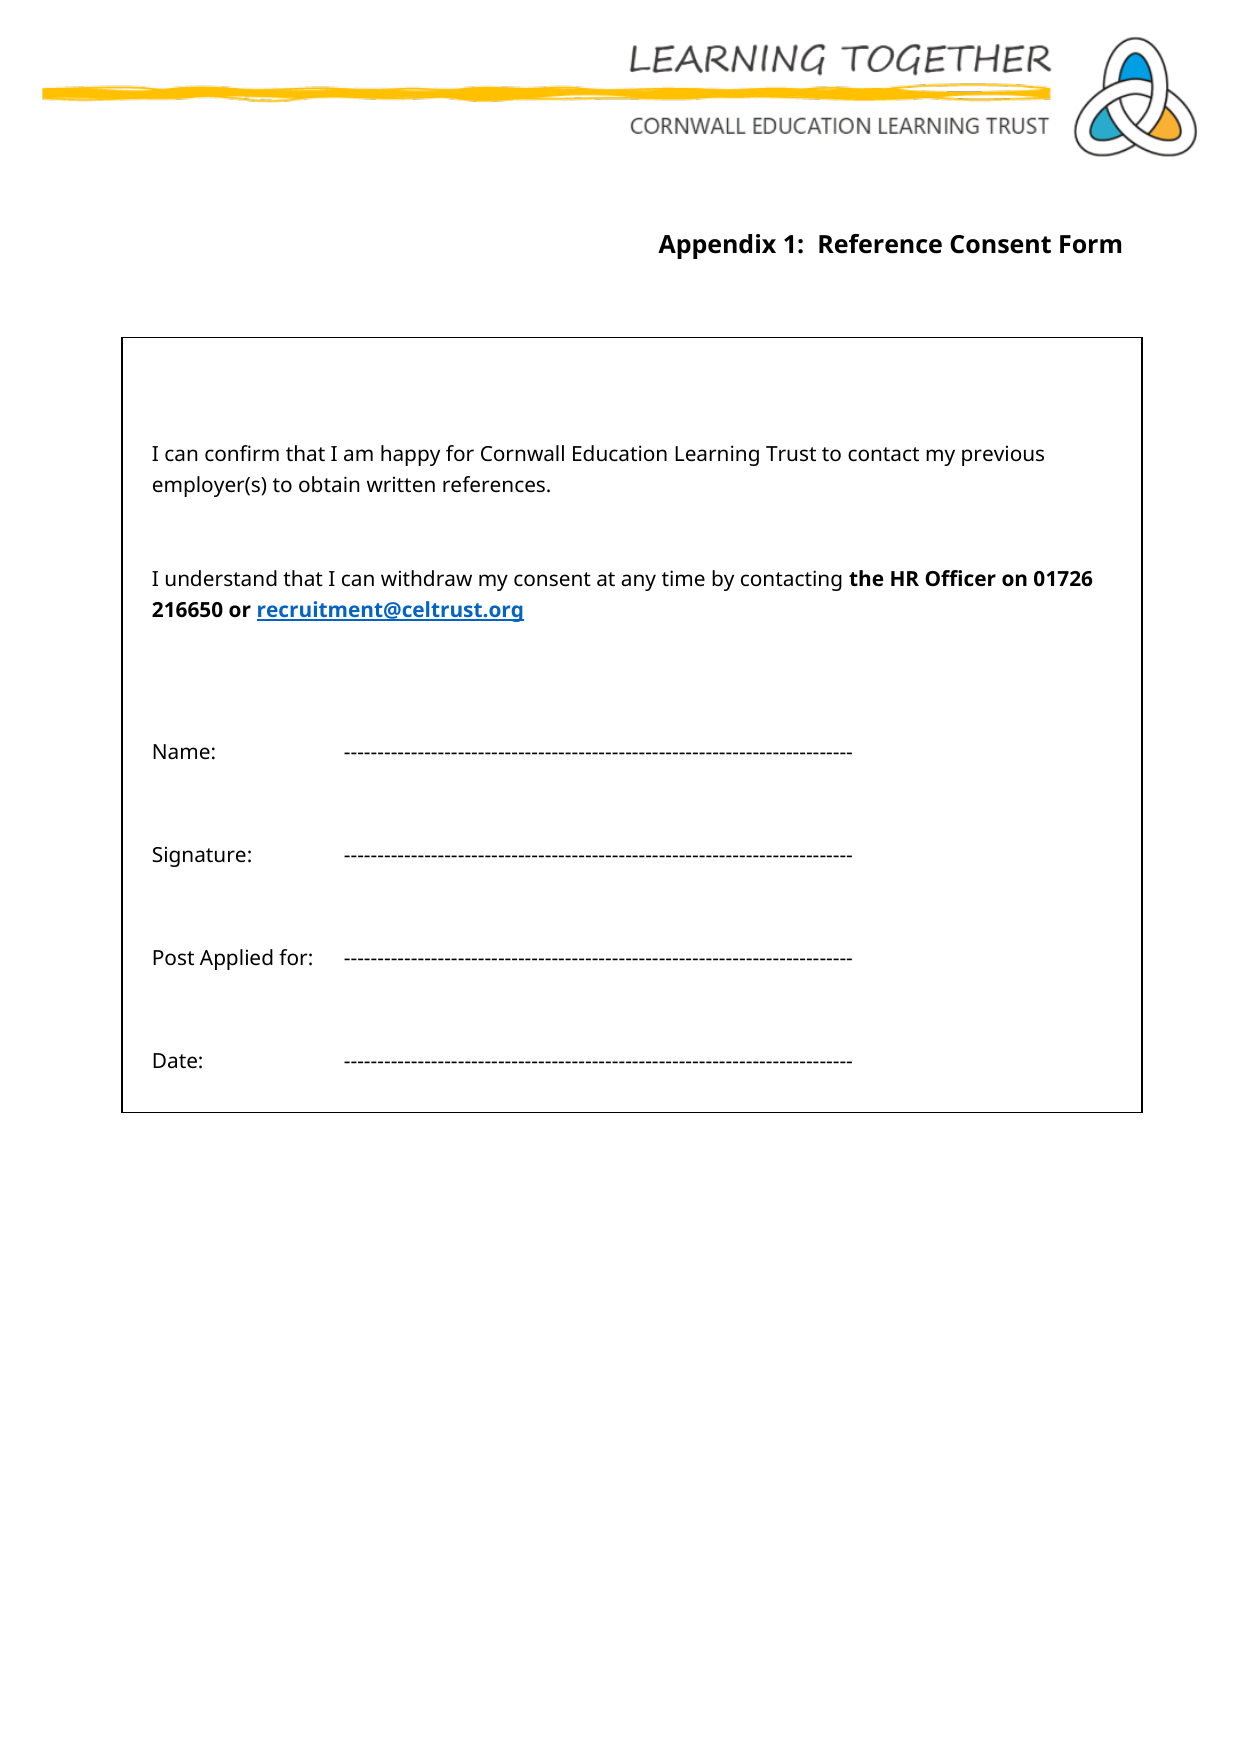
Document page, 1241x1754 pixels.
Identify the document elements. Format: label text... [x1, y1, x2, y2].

text Appendix 1: Reference Consent Form [75, 227, 1123, 261]
picture [42, 18, 1213, 173]
